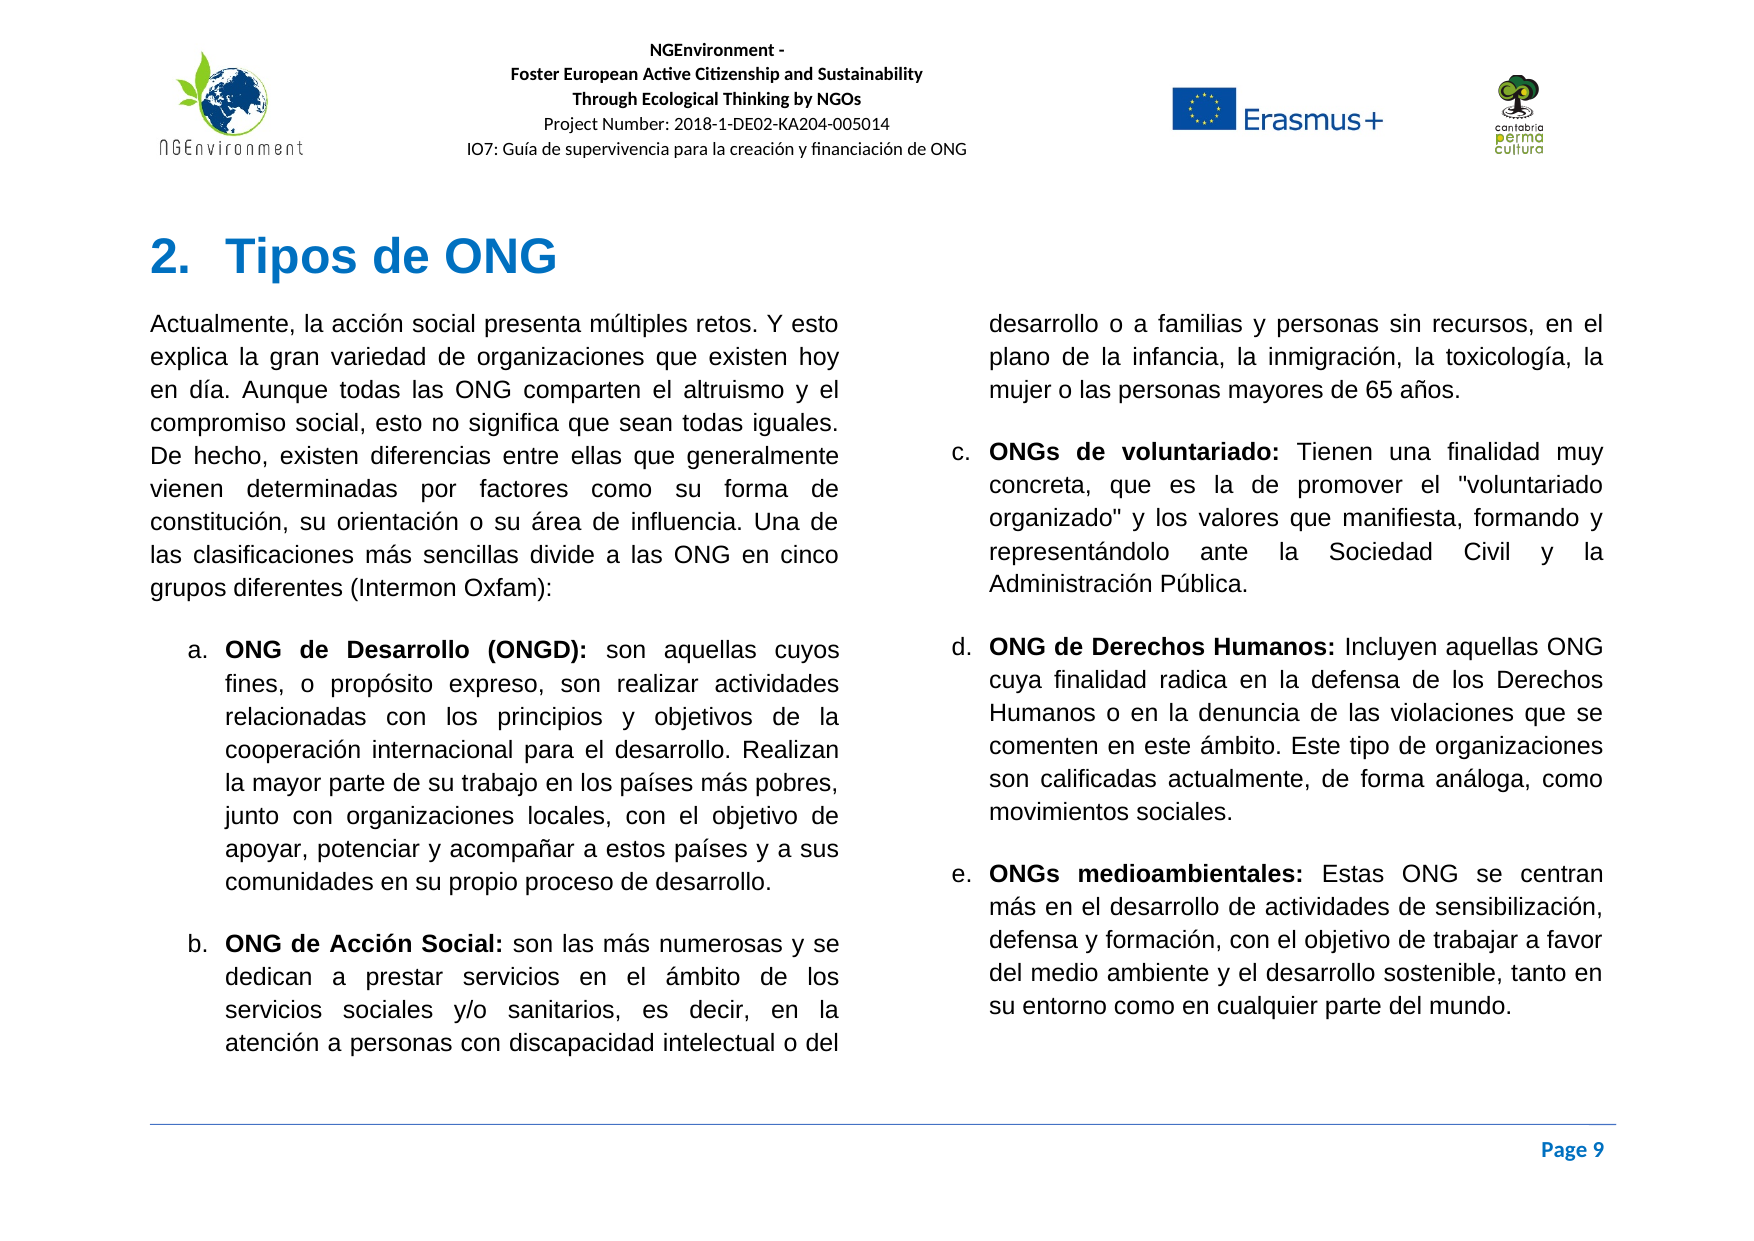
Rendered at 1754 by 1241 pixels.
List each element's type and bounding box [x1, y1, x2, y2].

picture [1495, 75, 1543, 155]
picture [1160, 75, 1395, 142]
picture [150, 21, 312, 184]
